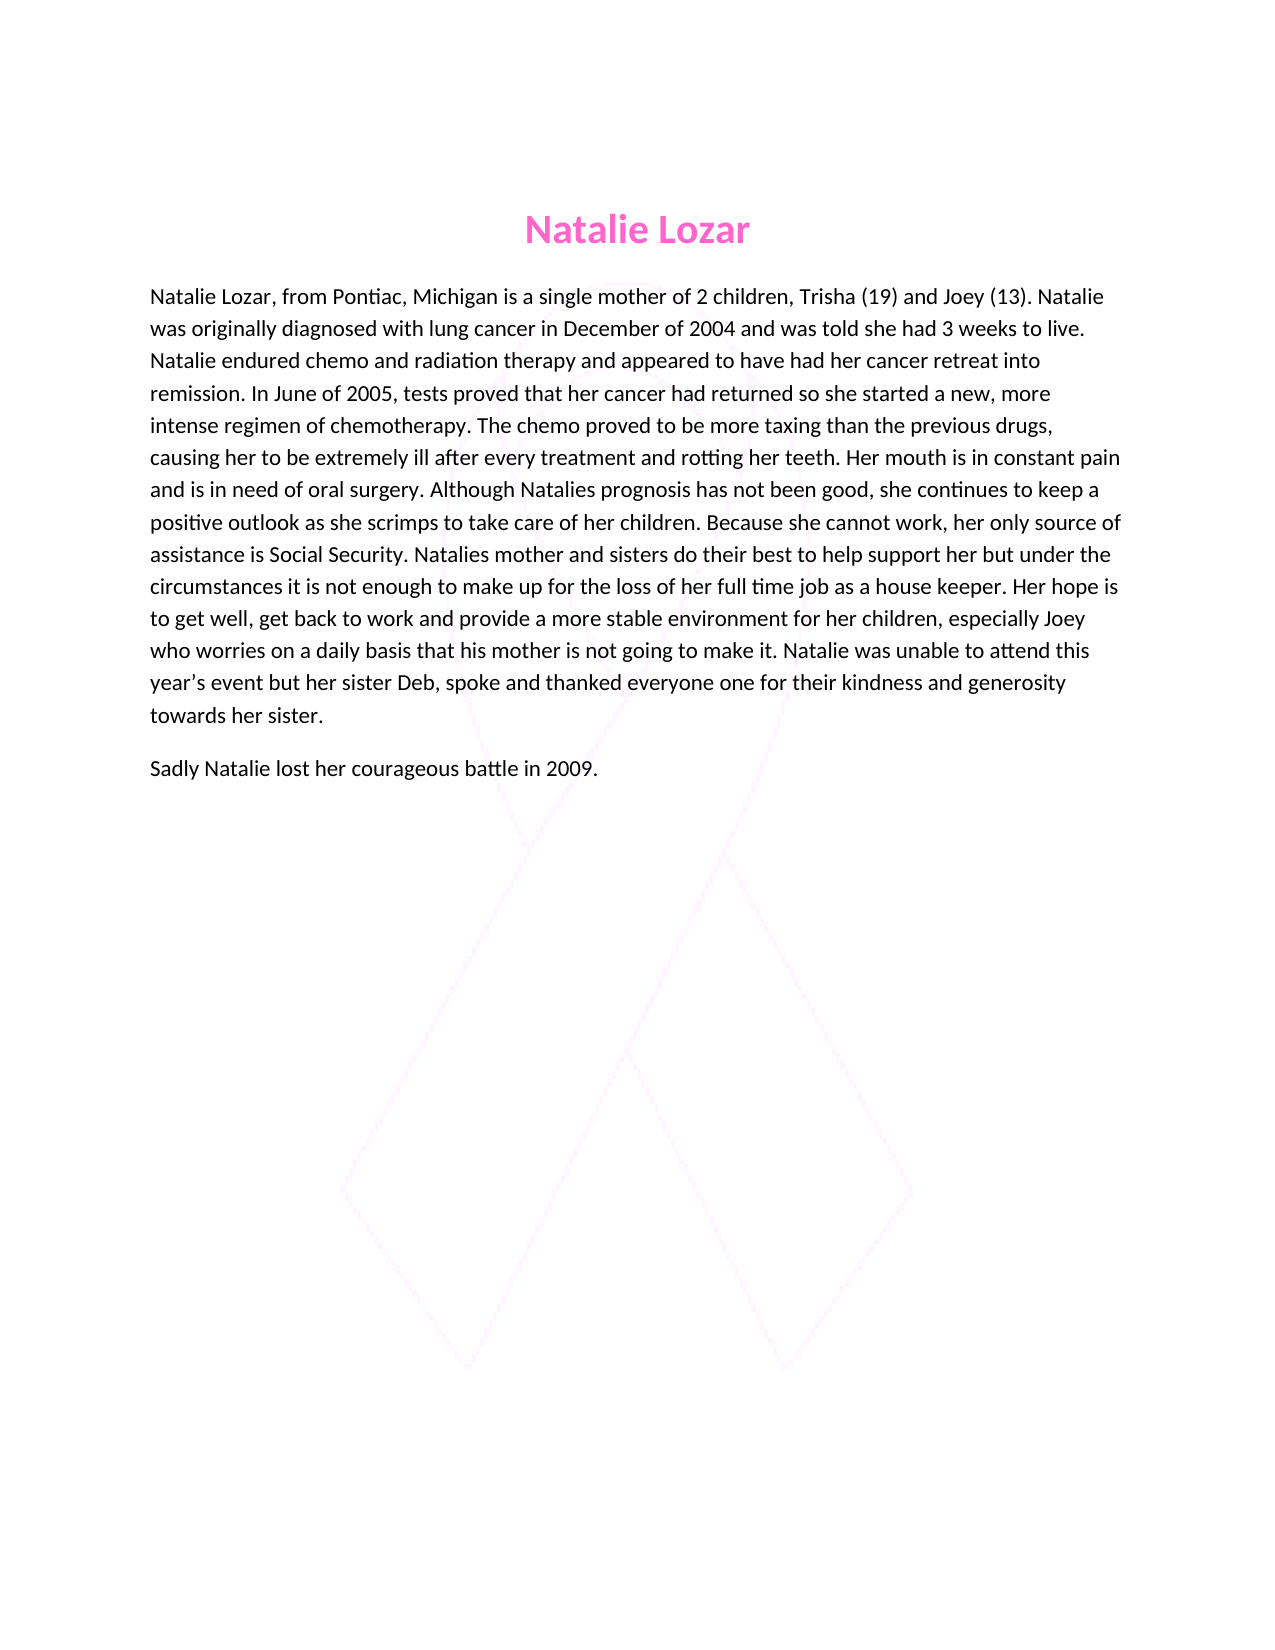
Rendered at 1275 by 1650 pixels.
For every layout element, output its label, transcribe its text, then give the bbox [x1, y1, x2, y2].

text Natalie Lozar, from Pontiac, Michigan is a single mother of 2 children, Trisha (19) and Joey (13). Natalie was originally diagnosed with lung cancer in December of 2004 and was told she had 3 weeks to live. Natalie endured chemo and radiation therapy and appeared to have had her cancer retreat into remission. In June of 2005, tests proved that her cancer had returned so she started a new, more intense regimen of chemotherapy. The chemo proved to be more taxing than the previous drugs, causing her to be extremely ill after every treatment and rotting her teeth. Her mouth is in constant pain and is in need of oral surgery. Although Natalies prognosis has not been good, she continues to keep a positive outlook as she scrimps to take care of her children. Because she cannot work, her only source of assistance is Social Security. Natalies mother and sisters do their best to help support her but under the circumstances it is not enough to make up for the loss of her full time job as a house keeper. Her hope is to get well, get back to work and provide a more stable environment for her children, especially Joey who worries on a daily basis that his mother is not going to make it. Natalie was unable to attend this year’s event but her sister Deb, spoke and thanked everyone one for their kindness and generosity towards her sister. [150, 282, 1125, 729]
text Natalie Lozar [150, 203, 1125, 254]
text Sadly Natalie lost her courageous battle in 2009. [150, 754, 1125, 782]
